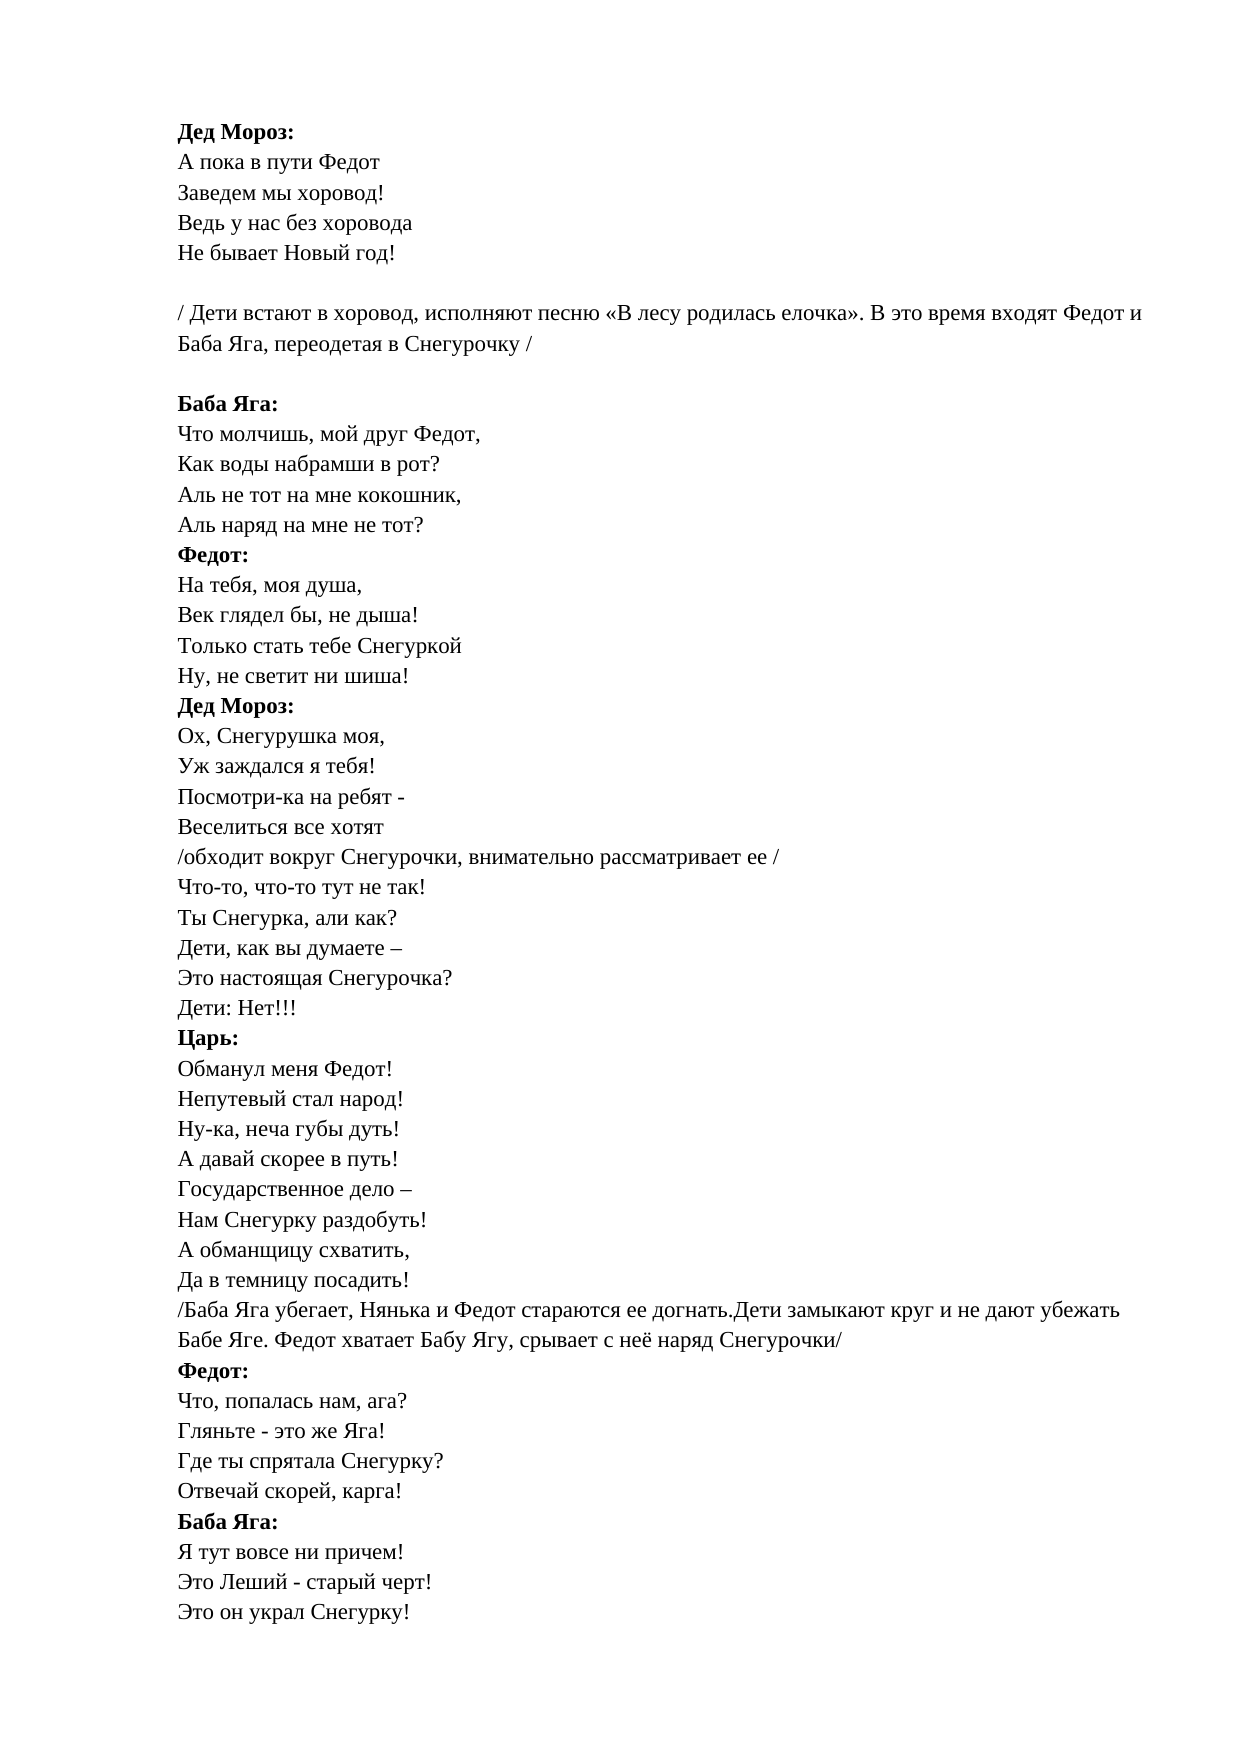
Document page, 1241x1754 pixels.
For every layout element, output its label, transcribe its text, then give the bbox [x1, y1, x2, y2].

text Непутевый стал народ! [177, 1085, 1152, 1111]
text Аль не тот на мне кокошник, [177, 481, 1152, 507]
text Обманул меня Федот! [177, 1054, 1152, 1081]
text Это Леший - старый черт! [177, 1568, 1152, 1594]
text Что, попалась нам, ага? [177, 1387, 1152, 1413]
text Баба Яга: [177, 1508, 1152, 1534]
text /обходит вокруг Снегурочки, внимательно рассматривает ее / [177, 843, 1152, 869]
text / Дети встают в хоровод, исполняют песню «В лесу родилась елочка». В это время входят Федот и Баба Яга, переодетая в Снегурочку / [177, 299, 1152, 356]
text Дед Мороз: [177, 692, 1152, 718]
text На тебя, моя душа, [177, 571, 1152, 598]
text Я тут вовсе ни причем! [177, 1538, 1152, 1564]
text Дед Мороз: [177, 118, 1152, 144]
text А пока в пути Федот [177, 148, 1152, 175]
text Что-то, что-то тут не так! [177, 873, 1152, 900]
text Где ты спрятала Снегурку? [177, 1447, 1152, 1474]
text А давай скорее в путь! [177, 1145, 1152, 1172]
text Что молчишь, мой друг Федот, [177, 420, 1152, 447]
text Заведем мы хоровод! [177, 178, 1152, 205]
text Только стать тебе Снегуркой [177, 632, 1152, 658]
text Ведь у нас без хоровода [177, 209, 1152, 235]
text Веселиться все хотят [177, 813, 1152, 839]
text Ну, не светит ни шиша! [177, 662, 1152, 688]
text Как воды набрамши в рот? [177, 450, 1152, 477]
text Ну-ка, неча губы дуть! [177, 1115, 1152, 1141]
text Царь: [177, 1024, 1152, 1051]
text Век глядел бы, не дыша! [177, 601, 1152, 628]
text Федот: [177, 1357, 1152, 1383]
text Это он украл Снегурку! [177, 1598, 1152, 1625]
text Отвечай скорей, карга! [177, 1477, 1152, 1504]
text Дети, как вы думаете – [177, 934, 1152, 960]
text Посмотри-ка на ребят - [177, 783, 1152, 809]
text Да в темницу посадить! [177, 1266, 1152, 1292]
text Не бывает Новый год! [177, 239, 1152, 265]
text Баба Яга: [177, 390, 1152, 416]
text /Баба Яга убегает, Нянька и Федот стараются ее догнать.Дети замыкают круг и не дают убежать Бабе Яге. Федот хватает Бабу Ягу, срывает с неё наряд Снегурочки/ [177, 1296, 1152, 1353]
text Аль наряд на мне не тот? [177, 511, 1152, 537]
text Гляньте - это же Яга! [177, 1417, 1152, 1443]
text А обманщицу схватить, [177, 1236, 1152, 1262]
text Уж заждался я тебя! [177, 752, 1152, 779]
text Государственное дело – [177, 1175, 1152, 1202]
text Федот: [177, 541, 1152, 567]
text Нам Снегурку раздобуть! [177, 1206, 1152, 1232]
text Ты Снегурка, али как? [177, 903, 1152, 930]
text Дети: Нет!!! [177, 994, 1152, 1021]
text Это настоящая Снегурочка? [177, 964, 1152, 990]
text Ох, Снегурушка моя, [177, 722, 1152, 749]
